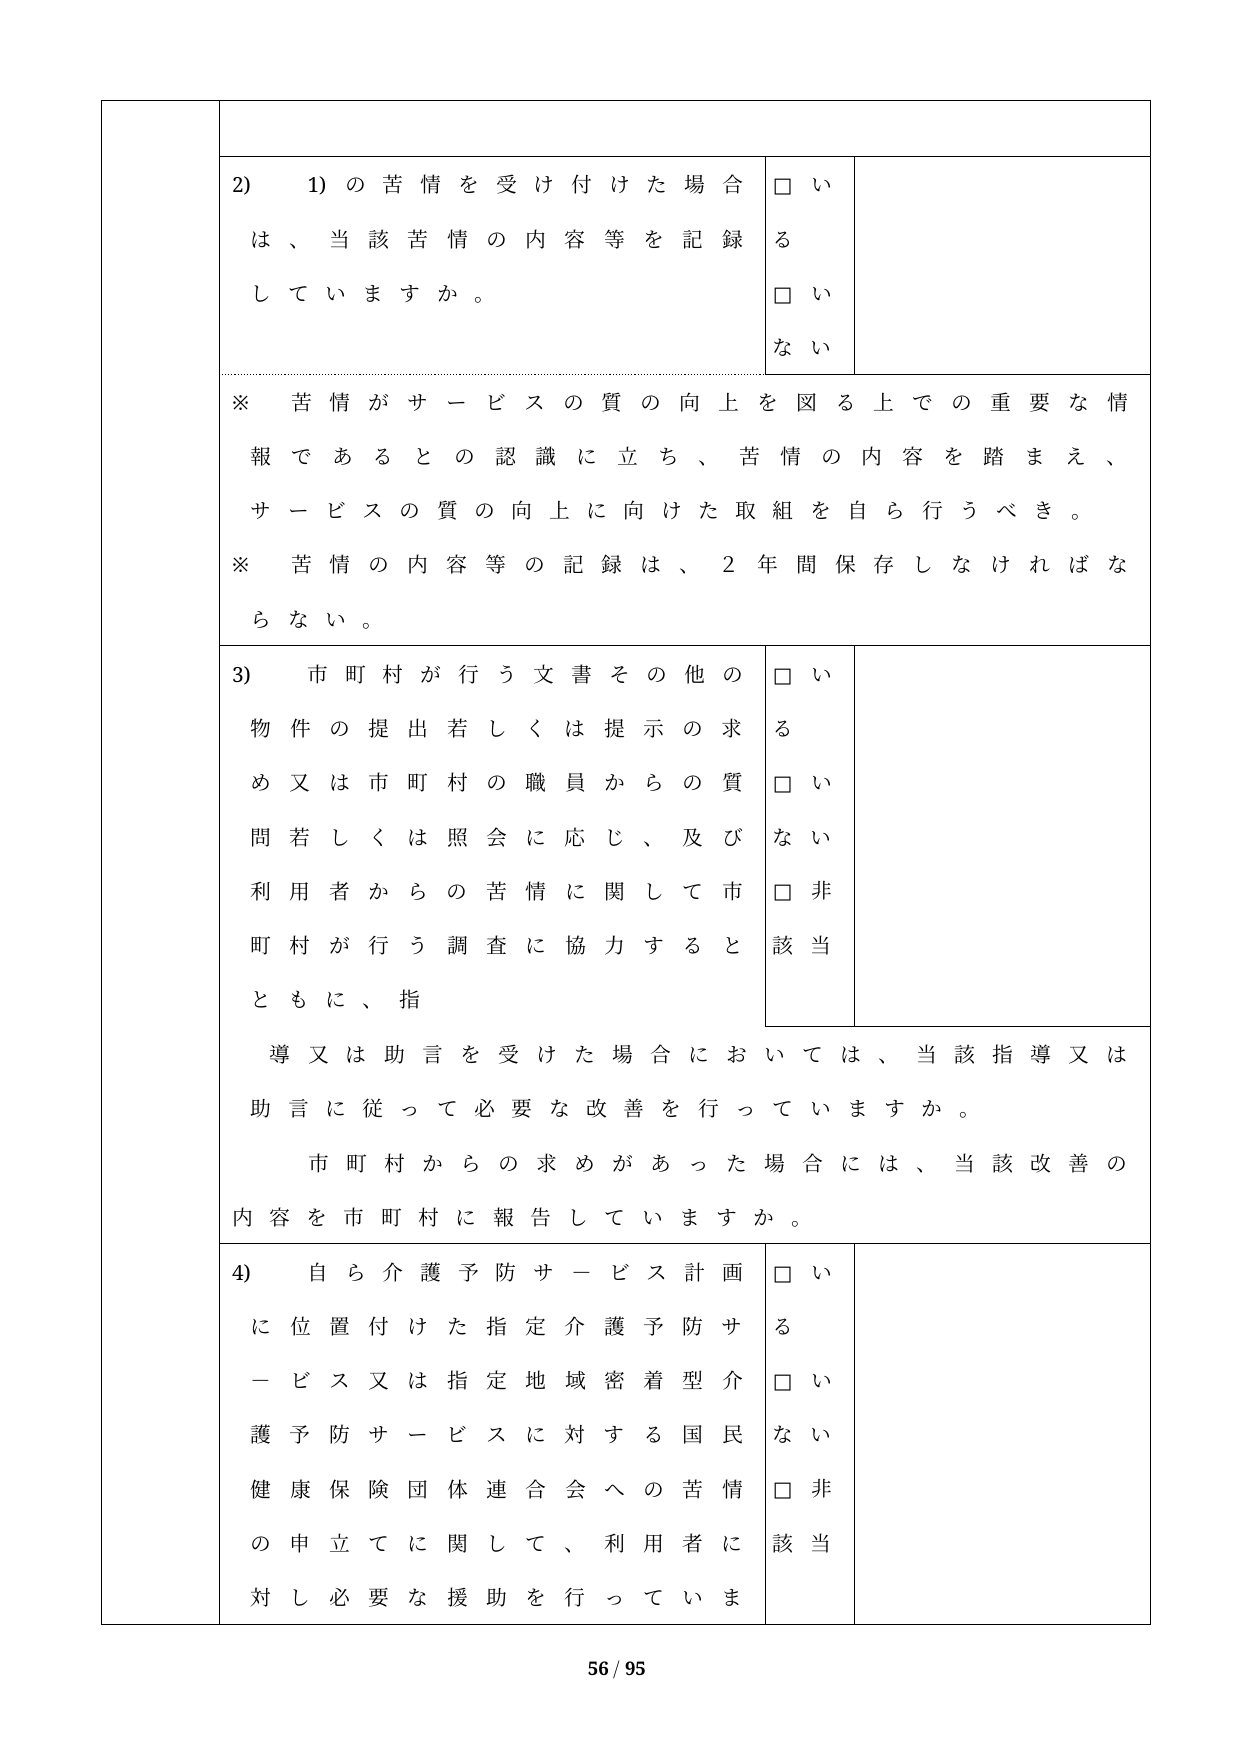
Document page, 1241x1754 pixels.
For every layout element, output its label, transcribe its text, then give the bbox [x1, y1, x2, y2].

table_cell 3) 市町村が行う文書その他の物件の提出若しくは提示の求め又は市町村の職員からの質問若しくは照会に応じ、及び利用者からの苦情に関して市町村が行う調査に協力するとともに、指 [220, 646, 765, 1026]
table_cell [855, 646, 1150, 1026]
table_cell □いる □いない □非該当 [766, 1244, 854, 1623]
table_cell ※ 苦情がサービスの質の向上を図る上での重要な情報であるとの認識に立ち、苦情の内容を踏まえ、サービスの質の向上に向けた取組を自ら行うべき。 ※ 苦情の内容等の記録は、２年間保存しなければならない。 [220, 374, 1150, 645]
table_cell [855, 157, 1150, 373]
table_cell □いる □いない □非該当 [766, 646, 854, 1026]
table_cell [855, 1244, 1150, 1623]
table_cell □いる □いない [766, 157, 854, 373]
table_cell 導又は助言を受けた場合においては、当該指導又は助言に従って必要な改善を行っていますか。 市町村からの求めがあった場合には、当該改善の内容を市町村に報告していますか。 [220, 1026, 1150, 1243]
table_cell 2) 1)の苦情を受け付けた場合は、当該苦情の内容等を記録していますか。 [220, 157, 765, 373]
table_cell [220, 1244, 765, 1623]
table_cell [220, 101, 1150, 156]
